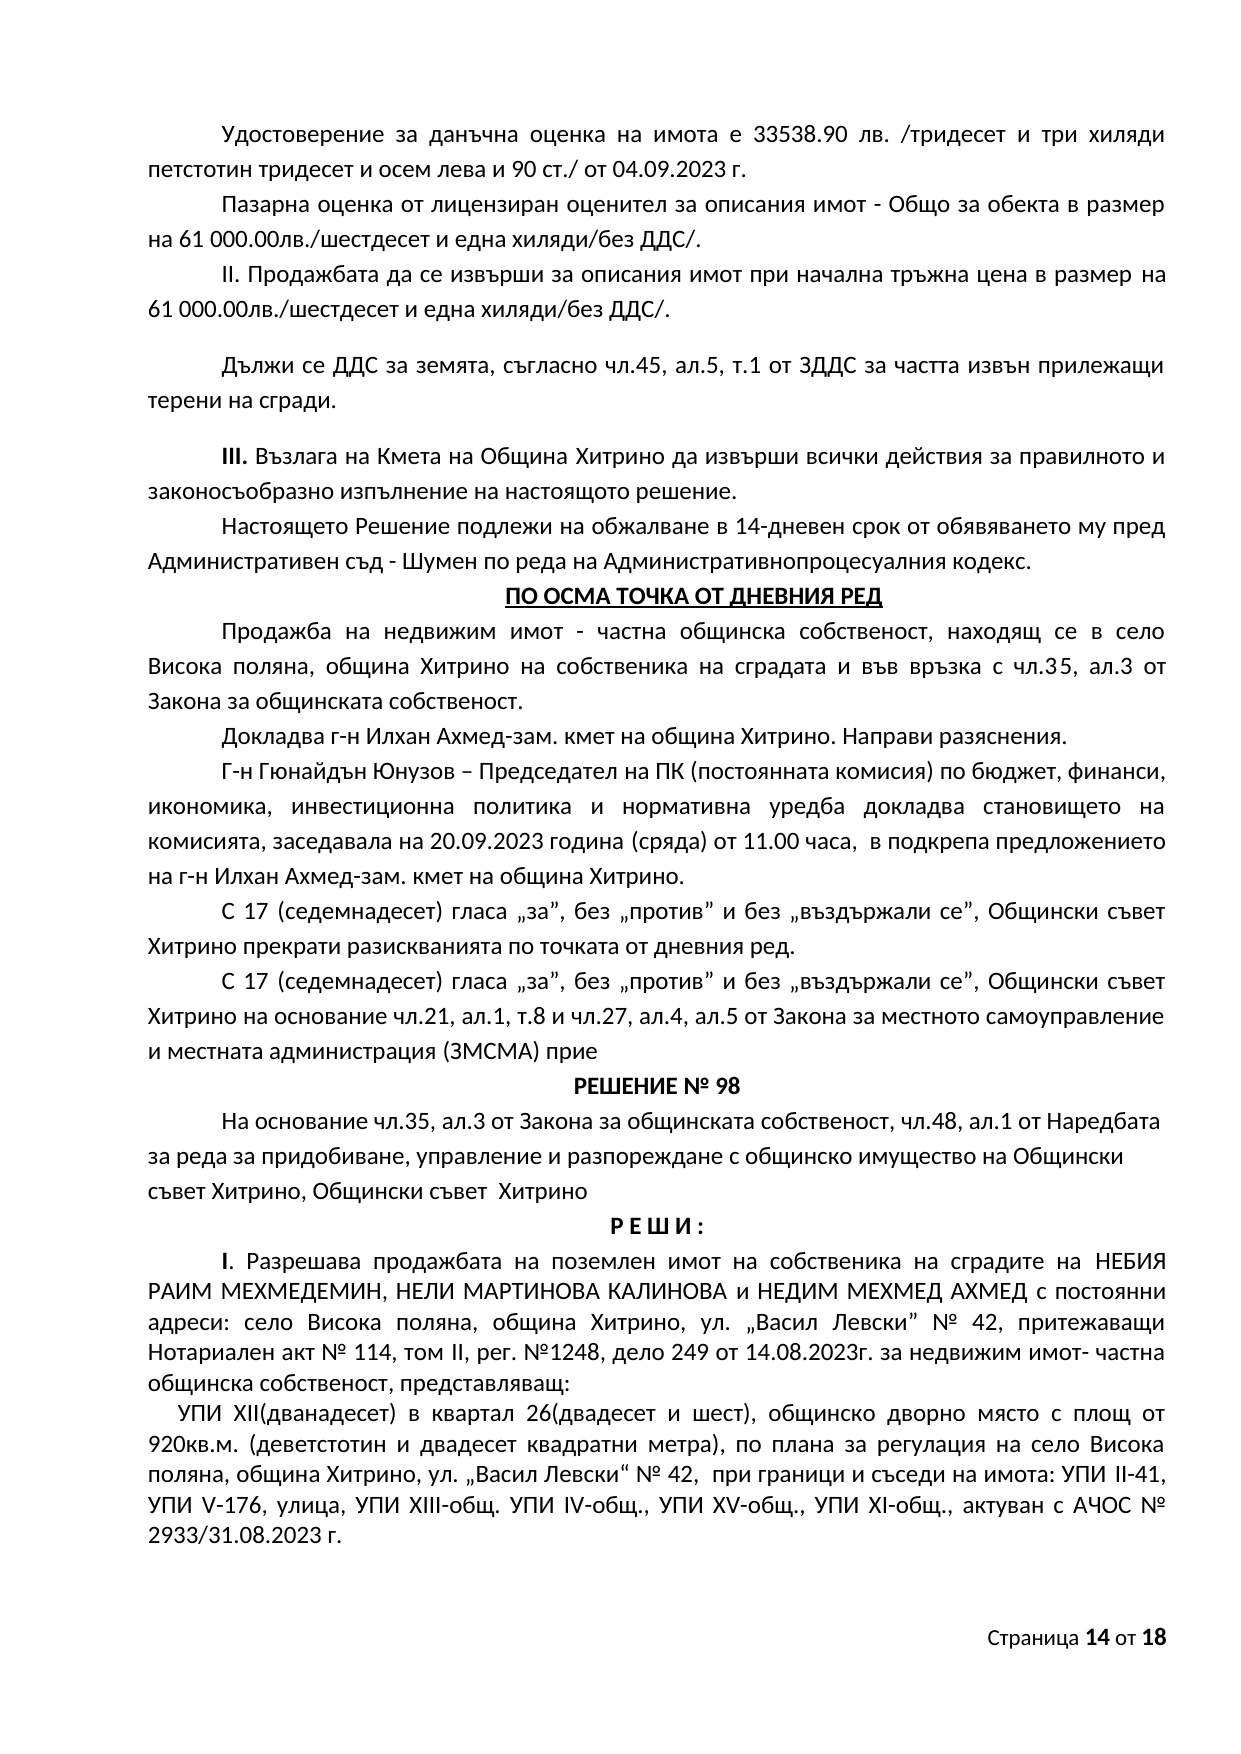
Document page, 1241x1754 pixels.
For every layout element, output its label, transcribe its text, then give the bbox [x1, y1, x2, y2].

text На основание чл.35, ал.3 от Закона за общинската собственост, чл.48, ал.1 от Наредбата за реда за придобиване, управление и разпореждане с общинско имущество на Общински съвет Хитрино, Общински съвет Хитрино [148, 1105, 1166, 1205]
text Настоящето Решение подлежи на обжалване в 14-дневен срок от обявяването му пред Административен съд - Шумен по реда на Административнопроцесуалния кодекс. [148, 510, 1166, 575]
text III. Възлага на Кмета на Община Хитрино да извърши всички действия за правилното и законосъобразно изпълнение на настоящото решение. [148, 440, 1166, 505]
text РЕШЕНИЕ № 98 [148, 1070, 1166, 1100]
text ПО ОСМА ТОЧКА ОТ ДНЕВНИЯ РЕД [148, 580, 1166, 610]
text С 17 (седемнадесет) гласа „за”, без „против” и без „въздържали се”, Общински съвет Хитрино прекрати разискванията по точката от дневния ред. [148, 895, 1166, 960]
text УПИ XII(дванадесет) в квартал 26(двадесет и шест), общинско дворно място с площ от 920кв.м. (деветстотин и двадесет квадратни метра), по плана за регулация на село Висока поляна, община Хитрино, ул. „Васил Левски“ № 42, при граници и съседи на имота: УПИ II-41, УПИ V-176, улица, УПИ ХIII-общ. УПИ IV-общ., УПИ ХV-общ., УПИ ХI-общ., актуван с АЧОС № 2933/31.08.2023 г. [148, 1397, 1166, 1550]
text Р Е Ш И : [148, 1210, 1166, 1240]
text Пазарна оценка от лицензиран оценител за описания имот - Общо за обекта в размер на 61 000.00лв./шестдесет и една хиляди/без ДДС/. [148, 188, 1166, 254]
text С 17 (седемнадесет) гласа „за”, без „против” и без „въздържали се”, Общински съвет Хитрино на основание чл.21, ал.1, т.8 и чл.27, ал.4, ал.5 от Закона за местното самоуправление и местната администрация (ЗМСМА) прие [148, 965, 1166, 1065]
text II. Продажбата да се извърши за описания имот при начална тръжна цена в размер на 61 000.00лв./шестдесет и една хиляди/без ДДС/. [148, 258, 1166, 324]
text Удостоверение за данъчна оценка на имота е 33538.90 лв. /тридесет и три хиляди петстотин тридесет и осем лева и 90 ст./ от 04.09.2023 г. [148, 118, 1166, 184]
text Продажба на недвижим имот - частна общинска собственост, находящ се в село Висока поляна, община Хитрино на собственика на сградата и във връзка с чл.35, ал.3 от Закона за общинската собственост. [148, 615, 1166, 715]
text I. Разрешава продажбата на поземлен имот на собственика на сградите на НЕБИЯ РАИМ МЕХМЕДЕМИН, НЕЛИ МАРТИНОВА КАЛИНОВА и НЕДИМ МЕХМЕД АХМЕД с постоянни адреси: село Висока поляна, община Хитрино, ул. „Васил Левски” № 42, притежаващи Нотариален акт № 114, том II, рег. №1248, дело 249 от 14.08.2023г. за недвижим имот- частна общинска собственост, представляващ: [148, 1245, 1166, 1397]
text Дължи се ДДС за земята, съгласно чл.45, ал.5, т.1 от ЗДДС за частта извън прилежащи терени на сгради. [148, 349, 1166, 414]
text Докладва г-н Илхан Ахмед-зам. кмет на община Хитрино. Направи разяснения. [148, 720, 1166, 750]
text Г-н Гюнайдън Юнузов – Председател на ПК (постоянната комисия) по бюджет, финанси, икономика, инвестиционна политика и нормативна уредба докладва становището на комисията, заседавала на 20.09.2023 година (сряда) от 11.00 часа, в подкрепа предложението на г-н Илхан Ахмед-зам. кмет на община Хитрино. [148, 755, 1166, 890]
